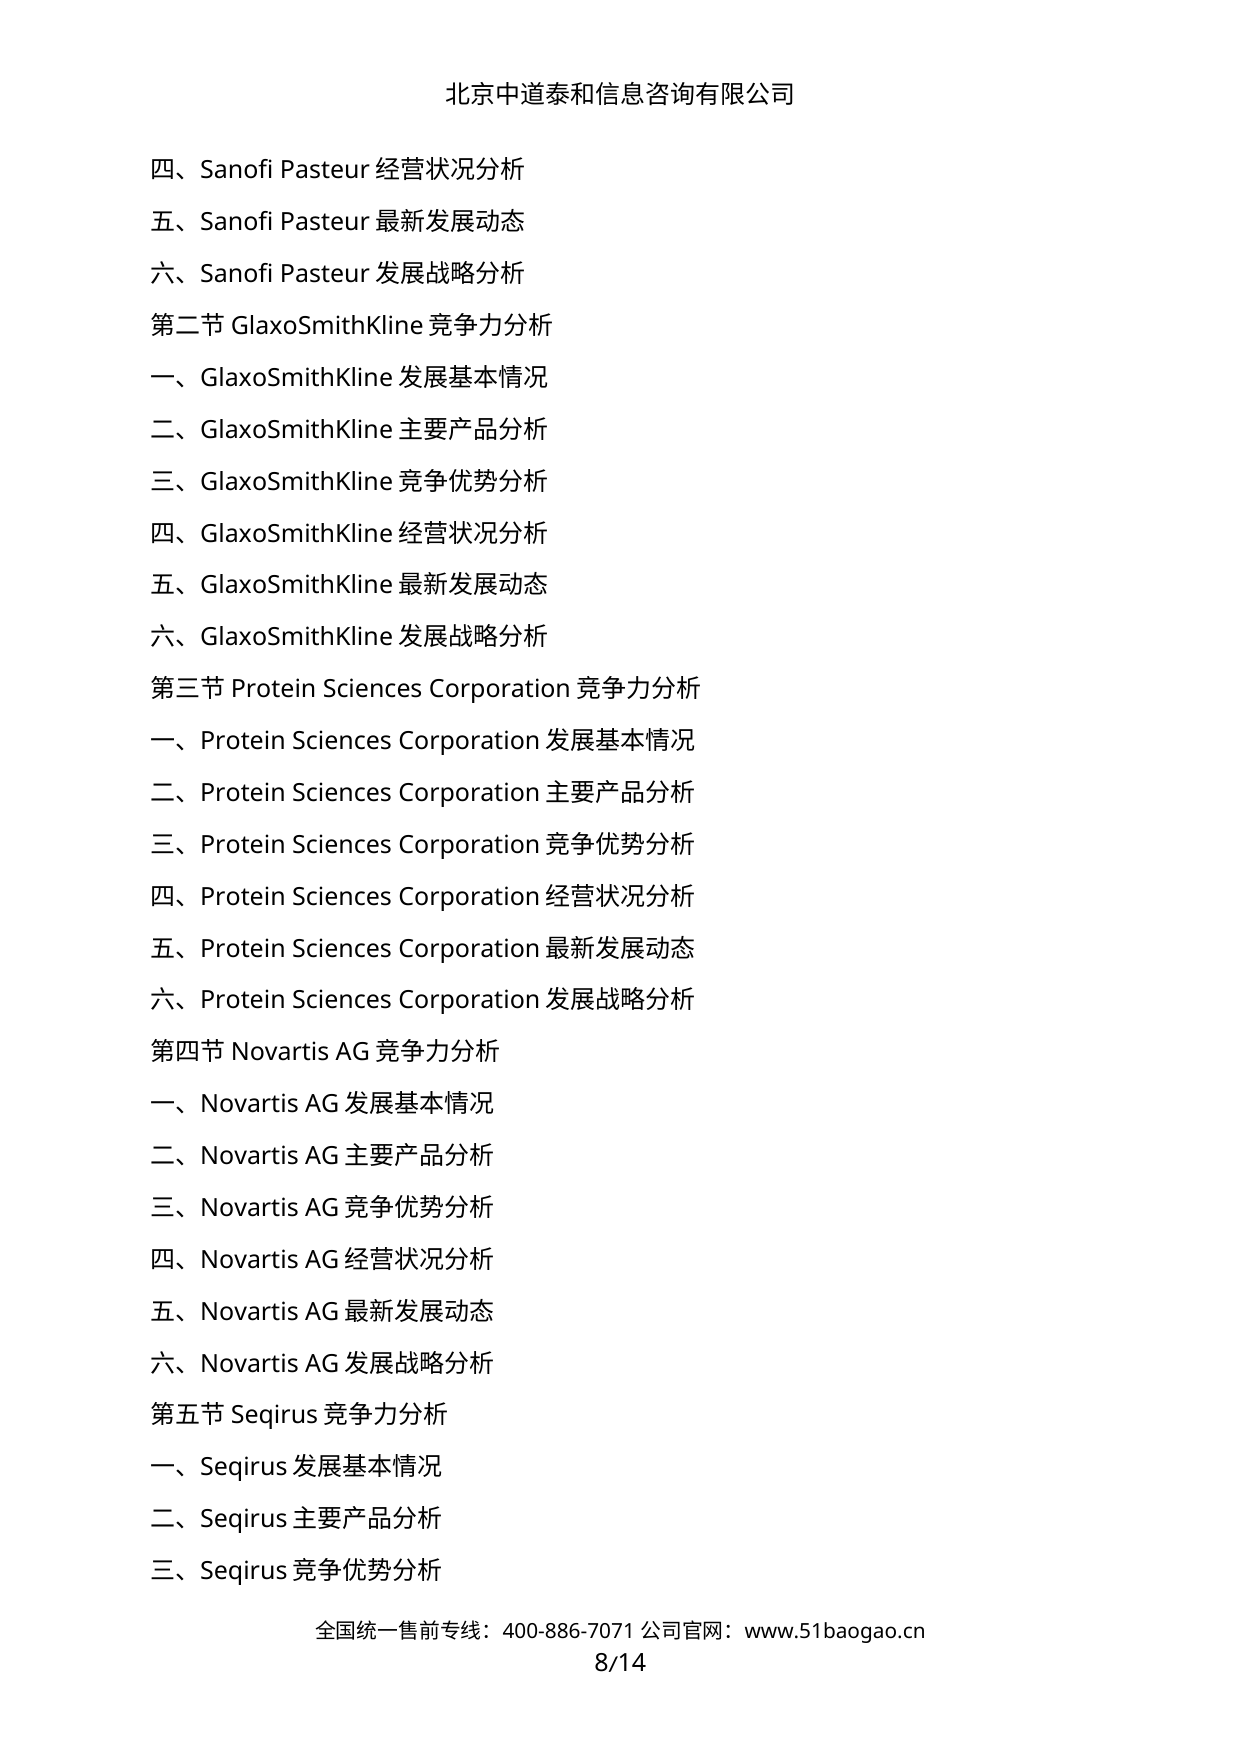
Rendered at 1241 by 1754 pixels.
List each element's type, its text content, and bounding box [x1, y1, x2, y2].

text 二、Novartis AG主要产品分析 [150, 1136, 1090, 1172]
text 三、GlaxoSmithKline竞争优势分析 [150, 461, 1090, 497]
text 第三节 Protein Sciences Corporation竞争力分析 [150, 669, 1090, 705]
text 一、Seqirus发展基本情况 [150, 1447, 1090, 1483]
text 三、Seqirus竞争优势分析 [150, 1551, 1090, 1587]
text 第四节 Novartis AG竞争力分析 [150, 1032, 1090, 1068]
text 六、Protein Sciences Corporation发展战略分析 [150, 980, 1090, 1016]
text 一、Protein Sciences Corporation发展基本情况 [150, 721, 1090, 757]
text 二、Protein Sciences Corporation主要产品分析 [150, 772, 1090, 809]
text 一、Novartis AG发展基本情况 [150, 1084, 1090, 1120]
text 第五节 Seqirus竞争力分析 [150, 1395, 1090, 1431]
text 三、Protein Sciences Corporation竞争优势分析 [150, 824, 1090, 861]
text 四、Novartis AG经营状况分析 [150, 1239, 1090, 1276]
text 四、GlaxoSmithKline经营状况分析 [150, 513, 1090, 549]
text 六、Novartis AG发展战略分析 [150, 1343, 1090, 1379]
text 二、GlaxoSmithKline主要产品分析 [150, 409, 1090, 446]
text 五、GlaxoSmithKline最新发展动态 [150, 565, 1090, 601]
text 五、Novartis AG最新发展动态 [150, 1291, 1090, 1327]
text 二、Seqirus主要产品分析 [150, 1499, 1090, 1535]
text 第二节 GlaxoSmithKline竞争力分析 [150, 306, 1090, 342]
text 五、Sanofi Pasteur最新发展动态 [150, 202, 1090, 238]
text 六、GlaxoSmithKline发展战略分析 [150, 617, 1090, 653]
text 四、Protein Sciences Corporation经营状况分析 [150, 876, 1090, 912]
text 六、Sanofi Pasteur发展战略分析 [150, 254, 1090, 290]
text 一、GlaxoSmithKline发展基本情况 [150, 357, 1090, 394]
text 三、Novartis AG竞争优势分析 [150, 1187, 1090, 1224]
text 四、Sanofi Pasteur经营状况分析 [150, 150, 1090, 186]
text 五、Protein Sciences Corporation最新发展动态 [150, 928, 1090, 964]
